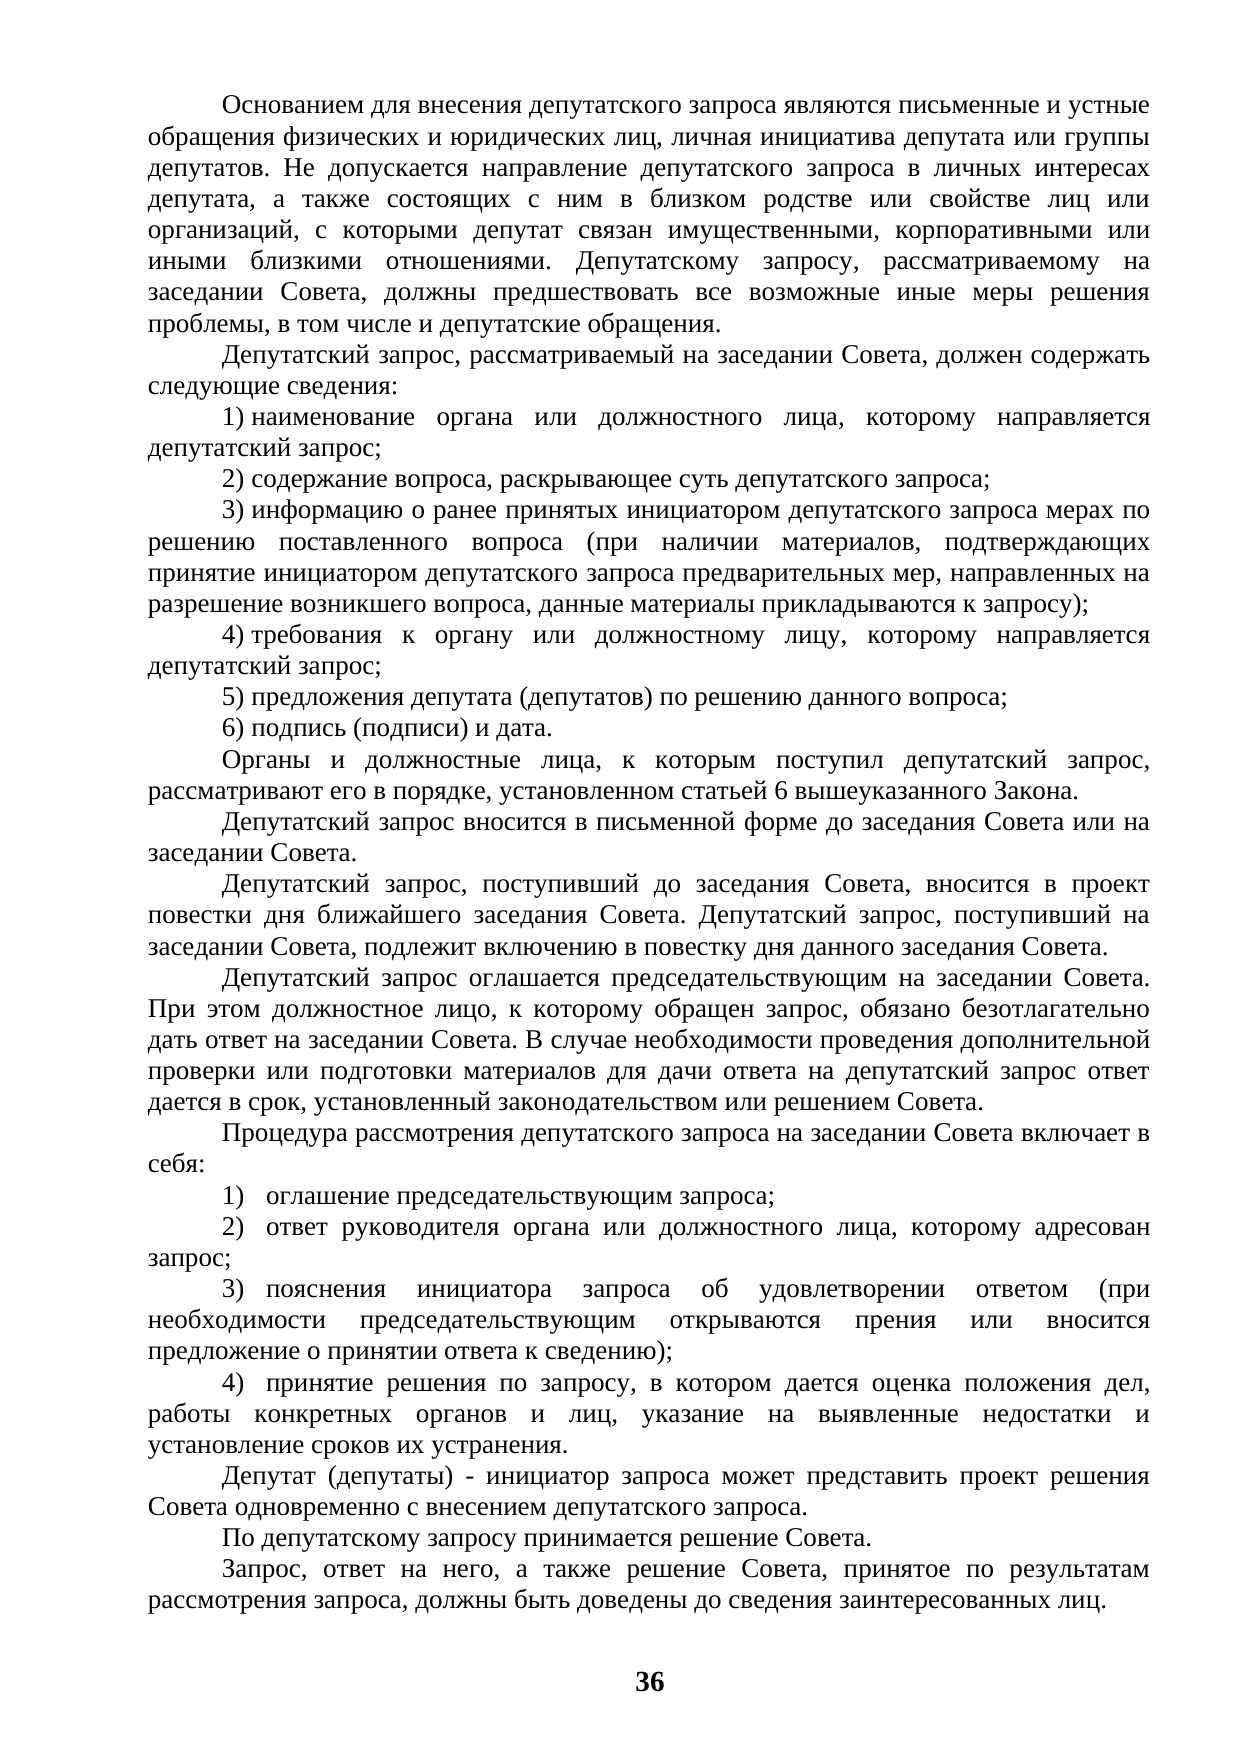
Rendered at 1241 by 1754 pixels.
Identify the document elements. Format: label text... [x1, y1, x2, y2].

text Депутат (депутаты) - инициатор запроса может представить проект решения Совета одновременно с внесением депутатского запроса. [148, 1459, 1152, 1521]
text 2) содержание вопроса, раскрывающее суть депутатского запроса; [148, 462, 1152, 493]
text Депутатский запрос, поступивший до заседания Совета, вносится в проект повестки дня ближайшего заседания Совета. Депутатский запрос, поступивший на заседании Совета, подлежит включению в повестку дня данного заседания Совета. [148, 867, 1152, 961]
text Запрос, ответ на него, а также решение Совета, принятое по результатам рассмотрения запроса, должны быть доведены до сведения заинтересованных лиц. [148, 1552, 1152, 1615]
text Депутатский запрос, рассматриваемый на заседании Совета, должен содержать следующие сведения: [148, 338, 1152, 400]
text По депутатскому запросу принимается решение Совета. [148, 1521, 1152, 1552]
text Депутатский запрос оглашается председательствующим на заседании Совета. При этом должностное лицо, к которому обращен запрос, обязано безотлагательно дать ответ на заседании Совета. В случае необходимости проведения дополнительной проверки или подготовки материалов для дачи ответа на депутатский запрос ответ дается в срок, установленный законодательством или решением Совета. [148, 961, 1152, 1116]
text 1) наименование органа или должностного лица, которому направляется депутатский запрос; [148, 400, 1152, 462]
text 3) информацию о ранее принятых инициатором депутатского запроса мерах по решению поставленного вопроса (при наличии материалов, подтверждающих принятие инициатором депутатского запроса предварительных мер, направленных на разрешение возникшего вопроса, данные материалы прикладываются к запросу); [148, 493, 1152, 618]
text 6) подпись (подписи) и дата. [148, 712, 1152, 743]
text 5) предложения депутата (депутатов) по решению данного вопроса; [148, 680, 1152, 712]
text 1) оглашение председательствующим запроса; [148, 1179, 1152, 1210]
text 4) требования к органу или должностному лицу, которому направляется депутатский запрос; [148, 618, 1152, 680]
text Основанием для внесения депутатского запроса являются письменные и устные обращения физических и юридических лиц, личная инициатива депутата или группы депутатов. Не допускается направление депутатского запроса в личных интересах депутата, а также состоящих с ним в близком родстве или свойстве лиц или организаций, с которыми депутат связан имущественными, корпоративными или иными близкими отношениями. Депутатскому запросу, рассматриваемому на заседании Совета, должны предшествовать все возможные иные меры решения проблемы, в том числе и депутатские обращения. [148, 89, 1152, 338]
text 4) принятие решения по запросу, в котором дается оценка положения дел, работы конкретных органов и лиц, указание на выявленные недостатки и установление сроков их устранения. [148, 1366, 1152, 1459]
text 3) пояснения инициатора запроса об удовлетворении ответом (при необходимости председательствующим открываются прения или вносится предложение о принятии ответа к сведению); [148, 1272, 1152, 1366]
text Процедура рассмотрения депутатского запроса на заседании Совета включает в себя: [148, 1116, 1152, 1179]
text Депутатский запрос вносится в письменной форме до заседания Совета или на заседании Совета. [148, 805, 1152, 867]
text 2) ответ руководителя органа или должностного лица, которому адресован запрос; [148, 1210, 1152, 1272]
text Органы и должностные лица, к которым поступил депутатский запрос, рассматривают его в порядке, установленном статьей 6 вышеуказанного Закона. [148, 743, 1152, 805]
